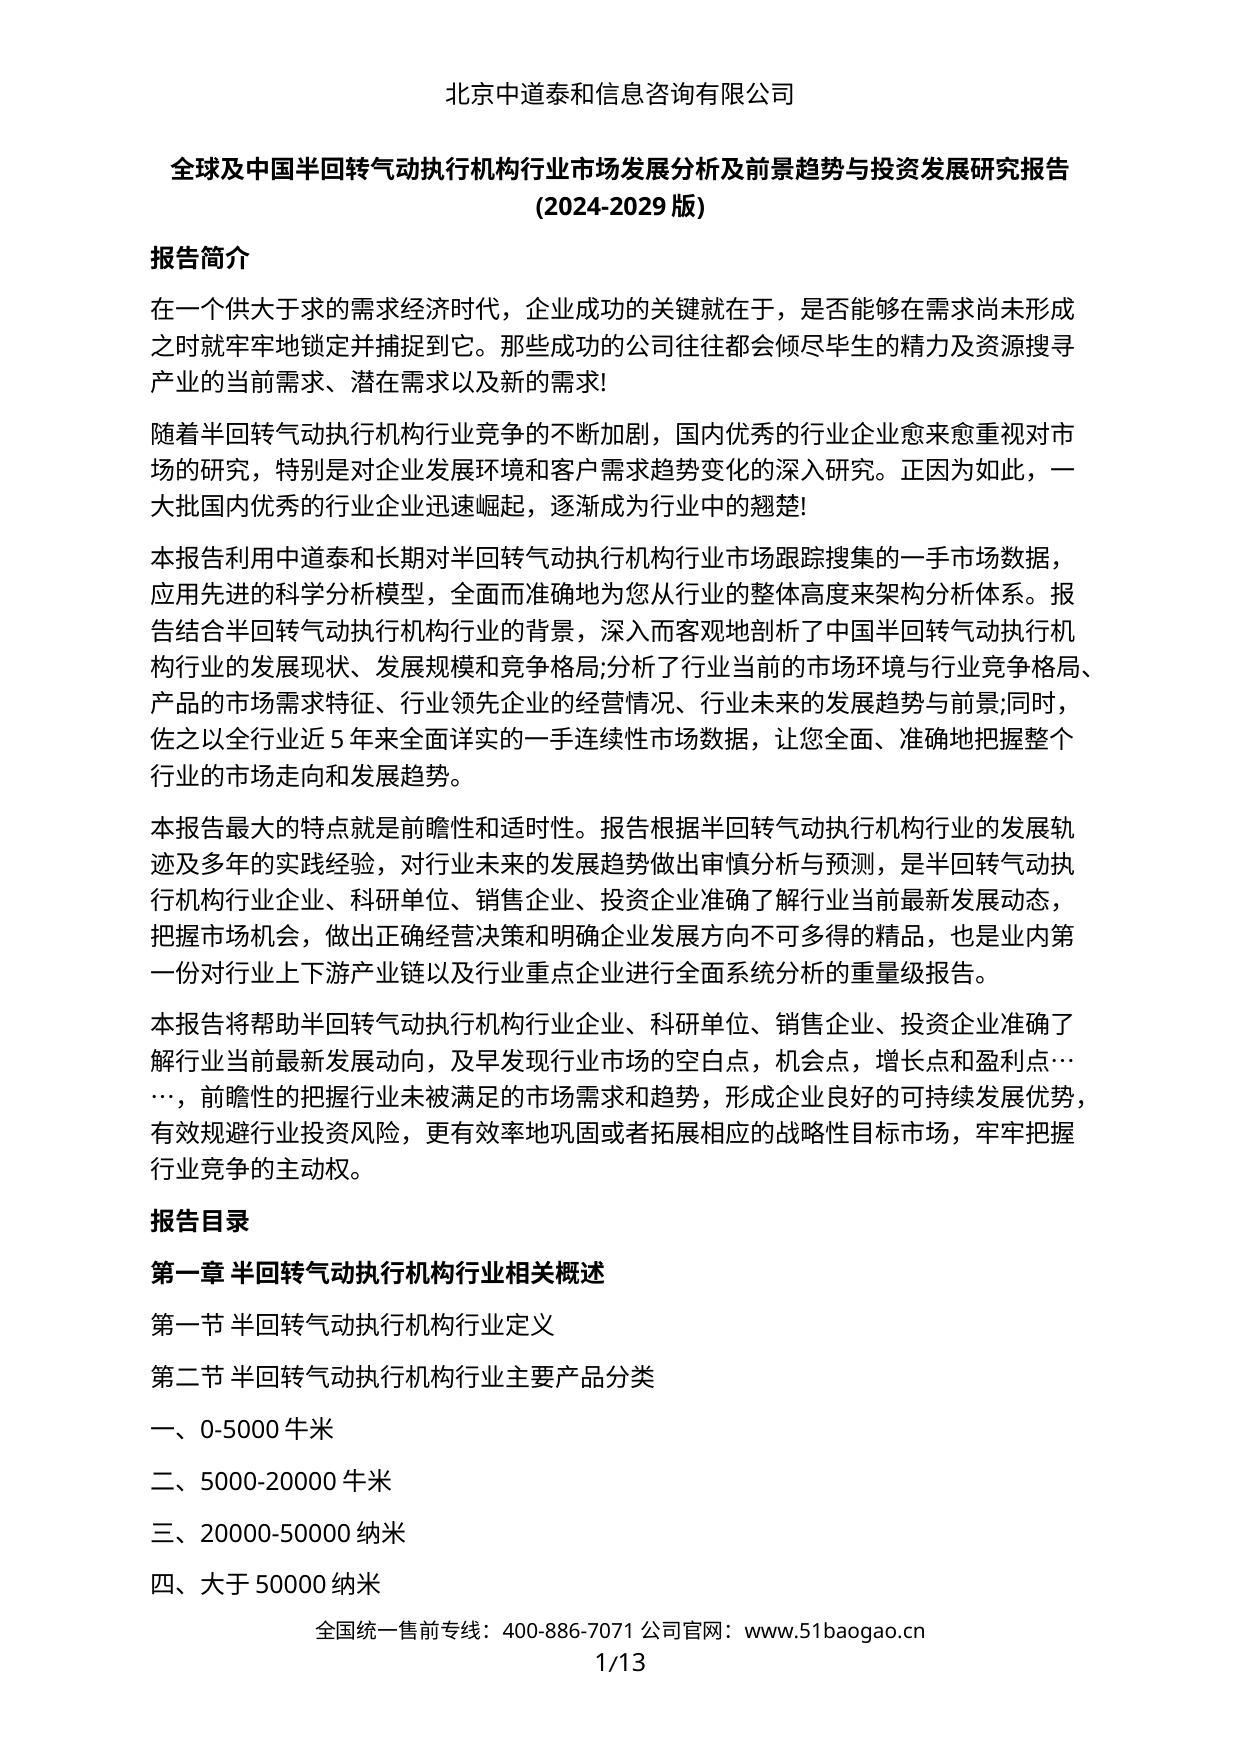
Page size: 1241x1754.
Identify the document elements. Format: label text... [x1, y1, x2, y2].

text 四、大于50000纳米 [150, 1565, 1090, 1601]
text 第一节 半回转气动执行机构行业定义 [150, 1306, 1090, 1342]
text 第一章 半回转气动执行机构行业相关概述 [150, 1254, 1090, 1290]
text 随着半回转气动执行机构行业竞争的不断加剧，国内优秀的行业企业愈来愈重视对市场的研究，特别是对企业发展环境和客户需求趋势变化的深入研究。正因为如此，一大批国内优秀的行业企业迅速崛起，逐渐成为行业中的翘楚! [150, 414, 1090, 523]
text 二、5000-20000牛米 [150, 1461, 1090, 1497]
text 报告简介 [150, 238, 1090, 274]
text 报告目录 [150, 1202, 1090, 1238]
text 第二节 半回转气动执行机构行业主要产品分类 [150, 1357, 1090, 1394]
text 本报告最大的特点就是前瞻性和适时性。报告根据半回转气动执行机构行业的发展轨迹及多年的实践经验，对行业未来的发展趋势做出审慎分析与预测，是半回转气动执行机构行业企业、科研单位、销售企业、投资企业准确了解行业当前最新发展动态，把握市场机会，做出正确经营决策和明确企业发展方向不可多得的精品，也是业内第一份对行业上下游产业链以及行业重点企业进行全面系统分析的重量级报告。 [150, 808, 1090, 989]
text 一、0-5000牛米 [150, 1409, 1090, 1446]
text 三、20000-50000纳米 [150, 1513, 1090, 1549]
text 本报告将帮助半回转气动执行机构行业企业、科研单位、销售企业、投资企业准确了解行业当前最新发展动向，及早发现行业市场的空白点，机会点，增长点和盈利点……，前瞻性的把握行业未被满足的市场需求和趋势，形成企业良好的可持续发展优势，有效规避行业投资风险，更有效率地巩固或者拓展相应的战略性目标市场，牢牢把握行业竞争的主动权。 [150, 1005, 1090, 1186]
text 本报告利用中道泰和长期对半回转气动执行机构行业市场跟踪搜集的一手市场数据，应用先进的科学分析模型，全面而准确地为您从行业的整体高度来架构分析体系。报告结合半回转气动执行机构行业的背景，深入而客观地剖析了中国半回转气动执行机构行业的发展现状、发展规模和竞争格局;分析了行业当前的市场环境与行业竞争格局、产品的市场需求特征、行业领先企业的经营情况、行业未来的发展趋势与前景;同时，佐之以全行业近5年来全面详实的一手连续性市场数据，让您全面、准确地把握整个行业的市场走向和发展趋势。 [150, 539, 1090, 792]
text 全球及中国半回转气动执行机构行业市场发展分析及前景趋势与投资发展研究报告(2024-2029版) [150, 150, 1090, 222]
text 在一个供大于求的需求经济时代，企业成功的关键就在于，是否能够在需求尚未形成之时就牢牢地锁定并捕捉到它。那些成功的公司往往都会倾尽毕生的精力及资源搜寻产业的当前需求、潜在需求以及新的需求! [150, 290, 1090, 399]
